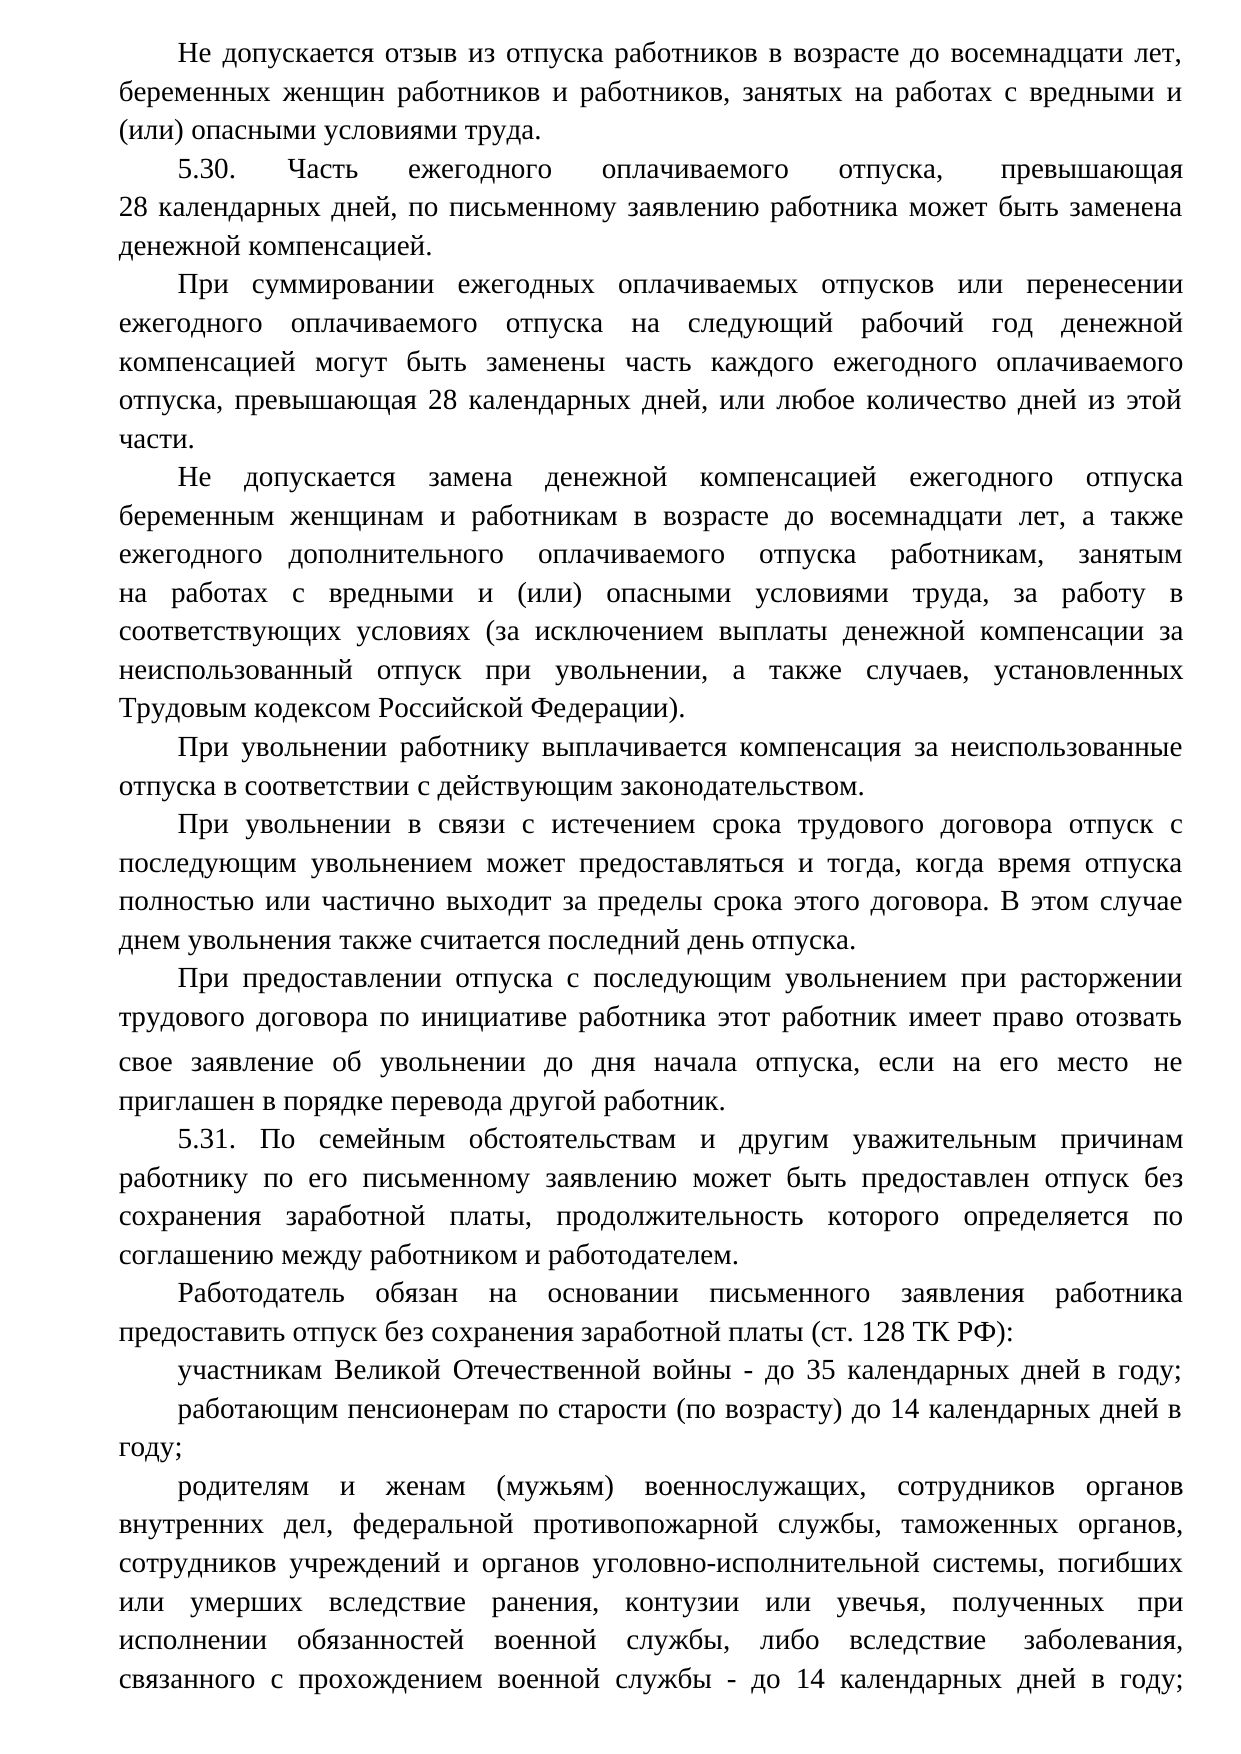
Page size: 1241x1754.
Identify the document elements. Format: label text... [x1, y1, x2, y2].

text Не допускается замена денежной компенсацией ежегодного отпуска беременным женщинам и работникам в возрасте до восемнадцати лет, а также ежегодного дополнительного оплачиваемого отпуска работникам, занятым на работах с вредными и (или) опасными условиями труда, за работу в соответствующих условиях (за исключением выплаты денежной компенсации за неиспользованный отпуск при увольнении, а также случаев, установленных Трудовым кодексом Российской Федерации). [118, 459, 1184, 724]
list По семейным обстоятельствам и другим уважительным причинам работнику по его письменному заявлению может быть предоставлен отпуск без сохранения заработной платы, продолжительность которого определяется по соглашению между работником и работодателем. [118, 1121, 1183, 1270]
text свое заявление об увольнении до дня начала отпуска, если на его место не приглашен в порядке перевода другой работник. [118, 1044, 1183, 1116]
text При увольнении работнику выплачивается компенсация за неиспользованные отпуска в соответствии с действующим законодательством. [118, 729, 1183, 801]
text При увольнении в связи с истечением срока трудового договора отпуск с последующим увольнением может предоставляться и тогда, когда время отпуска полностью или частично выходит за пределы срока этого договора. В этом случае днем увольнения также считается последний день отпуска. [118, 806, 1183, 955]
text Работодатель обязан на основании письменного заявления работника предоставить отпуск без сохранения заработной платы (ст. 128 ТК РФ): [118, 1275, 1183, 1347]
text участникам Великой Отечественной войны - до 35 календарных дней в году; работающим пенсионерам по старости (по возрасту) до 14 календарных дней в [177, 1352, 1183, 1424]
list Часть ежегодного оплачиваемого отпуска, превышающая 28 календарных дней, по письменному заявлению работника может быть заменена денежной компенсацией. [118, 151, 1183, 262]
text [118, 1468, 1184, 1694]
text При суммировании ежегодных оплачиваемых отпусков или перенесении ежегодного оплачиваемого отпуска на следующий рабочий год денежной компенсацией могут быть заменены часть каждого ежегодного оплачиваемого отпуска, превышающая 28 календарных дней, или любое количество дней из этой части. [118, 267, 1183, 454]
text Не допускается отзыв из отпуска работников в возрасте до восемнадцати лет, беременных женщин работников и работников, занятых на работах с вредными и (или) опасными условиями труда. [118, 35, 1183, 146]
text году; [118, 1429, 1223, 1463]
text При предоставлении отпуска с последующим увольнением при расторжении трудового договора по инициативе работника этот работник имеет право отозвать [118, 960, 1183, 1032]
